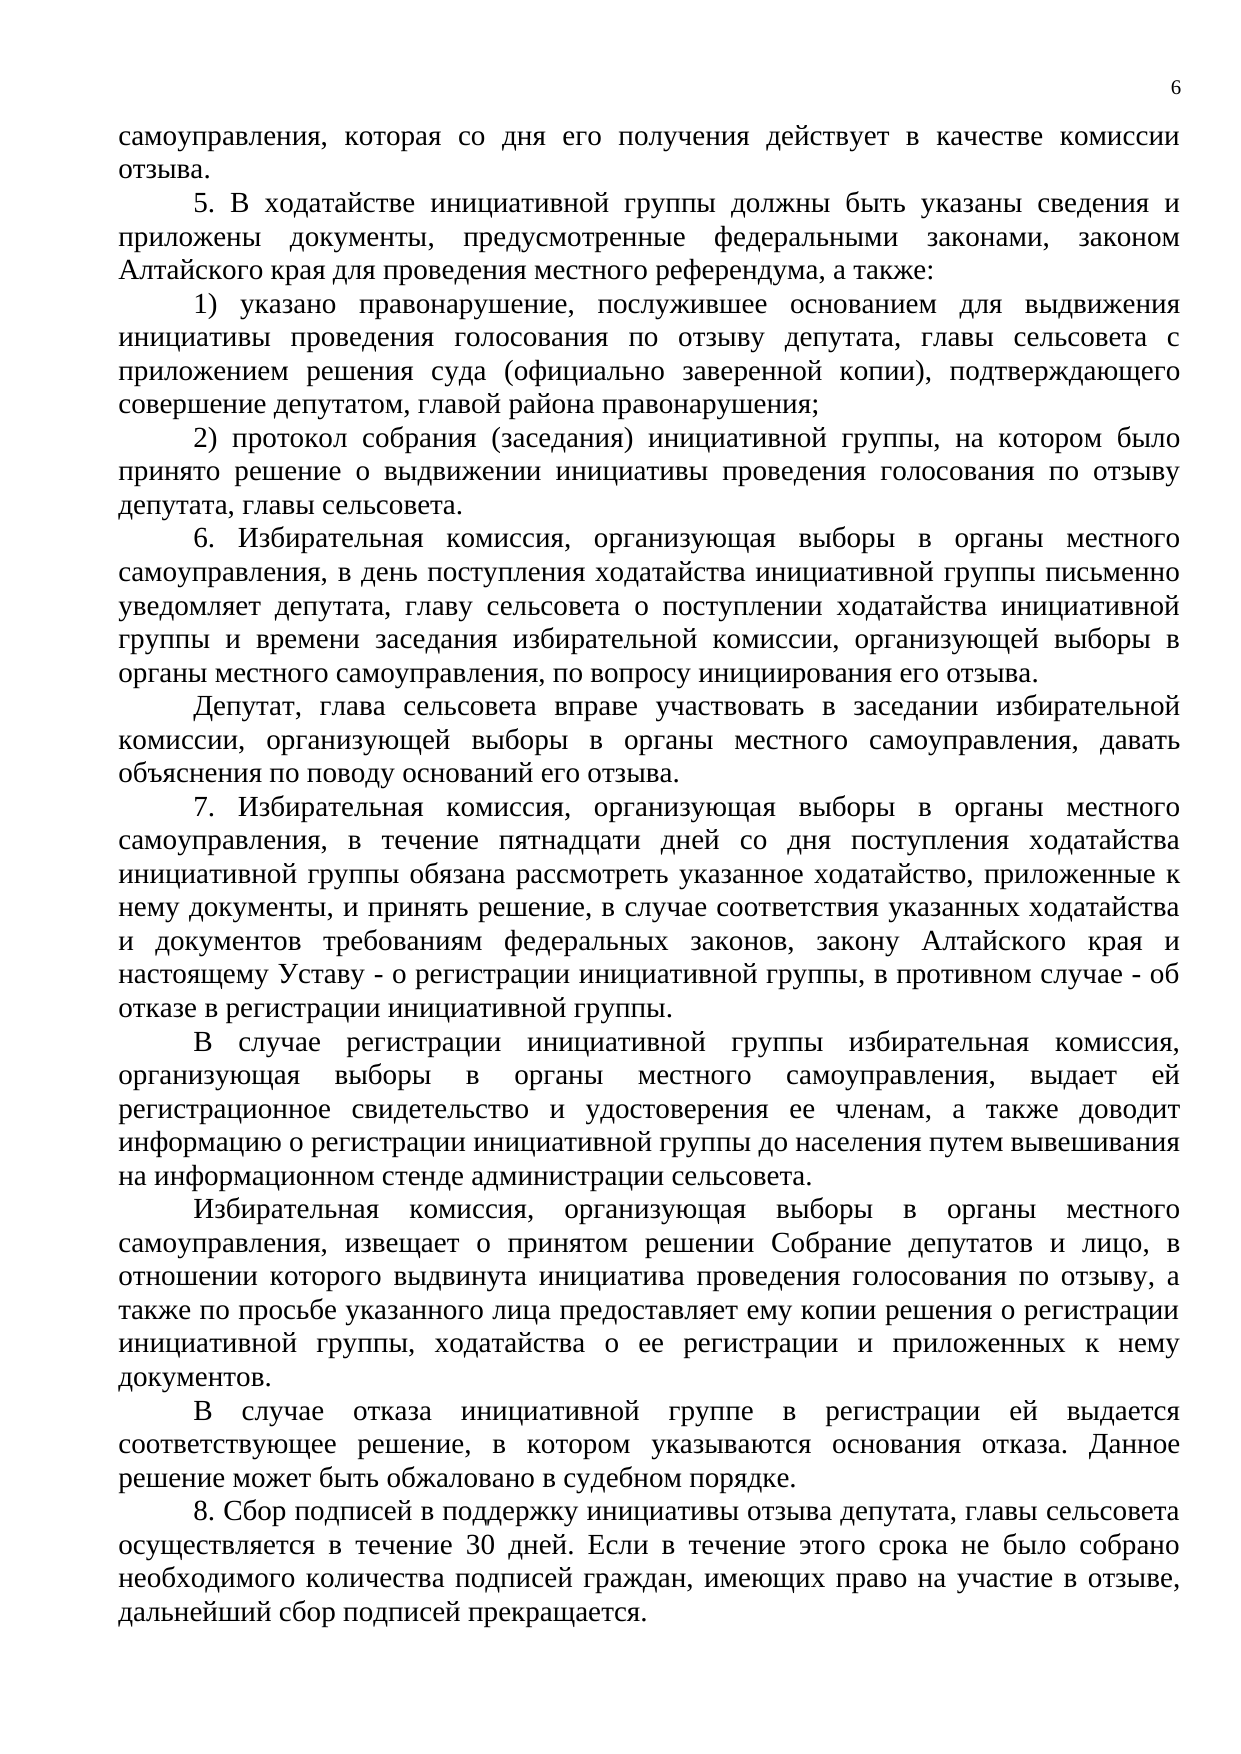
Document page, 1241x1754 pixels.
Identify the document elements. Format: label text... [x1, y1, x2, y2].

text 6. Избирательная комиссия, организующая выборы в органы местного самоуправления, в день поступления ходатайства инициативной группы письменно уведомляет депутата, главу сельсовета о поступлении ходатайства инициативной группы и времени заседания избирательной комиссии, организующей выборы в органы местного самоуправления, по вопросу инициирования его отзыва. [118, 521, 1181, 688]
text 5. В ходатайстве инициативной группы должны быть указаны сведения и приложены документы, предусмотренные федеральными законами, законом Алтайского края для проведения местного референдума, а также: [118, 185, 1181, 286]
text 7. Избирательная комиссия, организующая выборы в органы местного самоуправления, в течение пятнадцати дней со дня поступления ходатайства инициативной группы обязана рассмотреть указанное ходатайство, приложенные к нему документы, и принять решение, в случае соответствия указанных ходатайства и документов требованиям федеральных законов, закону Алтайского края и настоящему Уставу - о регистрации инициативной группы, в противном случае - об отказе в регистрации инициативной группы. [118, 789, 1181, 1024]
text Избирательная комиссия, организующая выборы в органы местного самоуправления, извещает о принятом решении Собрание депутатов и лицо, в отношении которого выдвинута инициатива проведения голосования по отзыву, а также по просьбе указанного лица предоставляет ему копии решения о регистрации инициативной группы, ходатайства о ее регистрации и приложенных к нему документов. [118, 1191, 1181, 1393]
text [118, 118, 1181, 185]
text 8. Сбор подписей в поддержку инициативы отзыва депутата, главы сельсовета осуществляется в течение 30 дней. Если в течение этого срока не было собрано необходимого количества подписей граждан, имеющих право на участие в отзыве, дальнейший сбор подписей прекращается. [118, 1493, 1181, 1627]
text В случае отказа инициативной группе в регистрации ей выдается соответствующее решение, в котором указываются основания отказа. Данное решение может быть обжаловано в судебном порядке. [118, 1393, 1181, 1493]
text В случае регистрации инициативной группы избирательная комиссия, организующая выборы в органы местного самоуправления, выдает ей регистрационное свидетельство и удостоверения ее членам, а также доводит информацию о регистрации инициативной группы до населения путем вывешивания на информационном стенде администрации сельсовета. [118, 1024, 1181, 1191]
text Депутат, глава сельсовета вправе участвовать в заседании избирательной комиссии, организующей выборы в органы местного самоуправления, давать объяснения по поводу оснований его отзыва. [118, 688, 1181, 789]
text 1) указано правонарушение, послужившее основанием для выдвижения инициативы проведения голосования по отзыву депутата, главы сельсовета с приложением решения суда (официально заверенной копии), подтверждающего совершение депутатом, главой района правонарушения; [118, 286, 1181, 420]
text 2) протокол собрания (заседания) инициативной группы, на котором было принято решение о выдвижении инициативы проведения голосования по отзыву депутата, главы сельсовета. [118, 420, 1181, 521]
